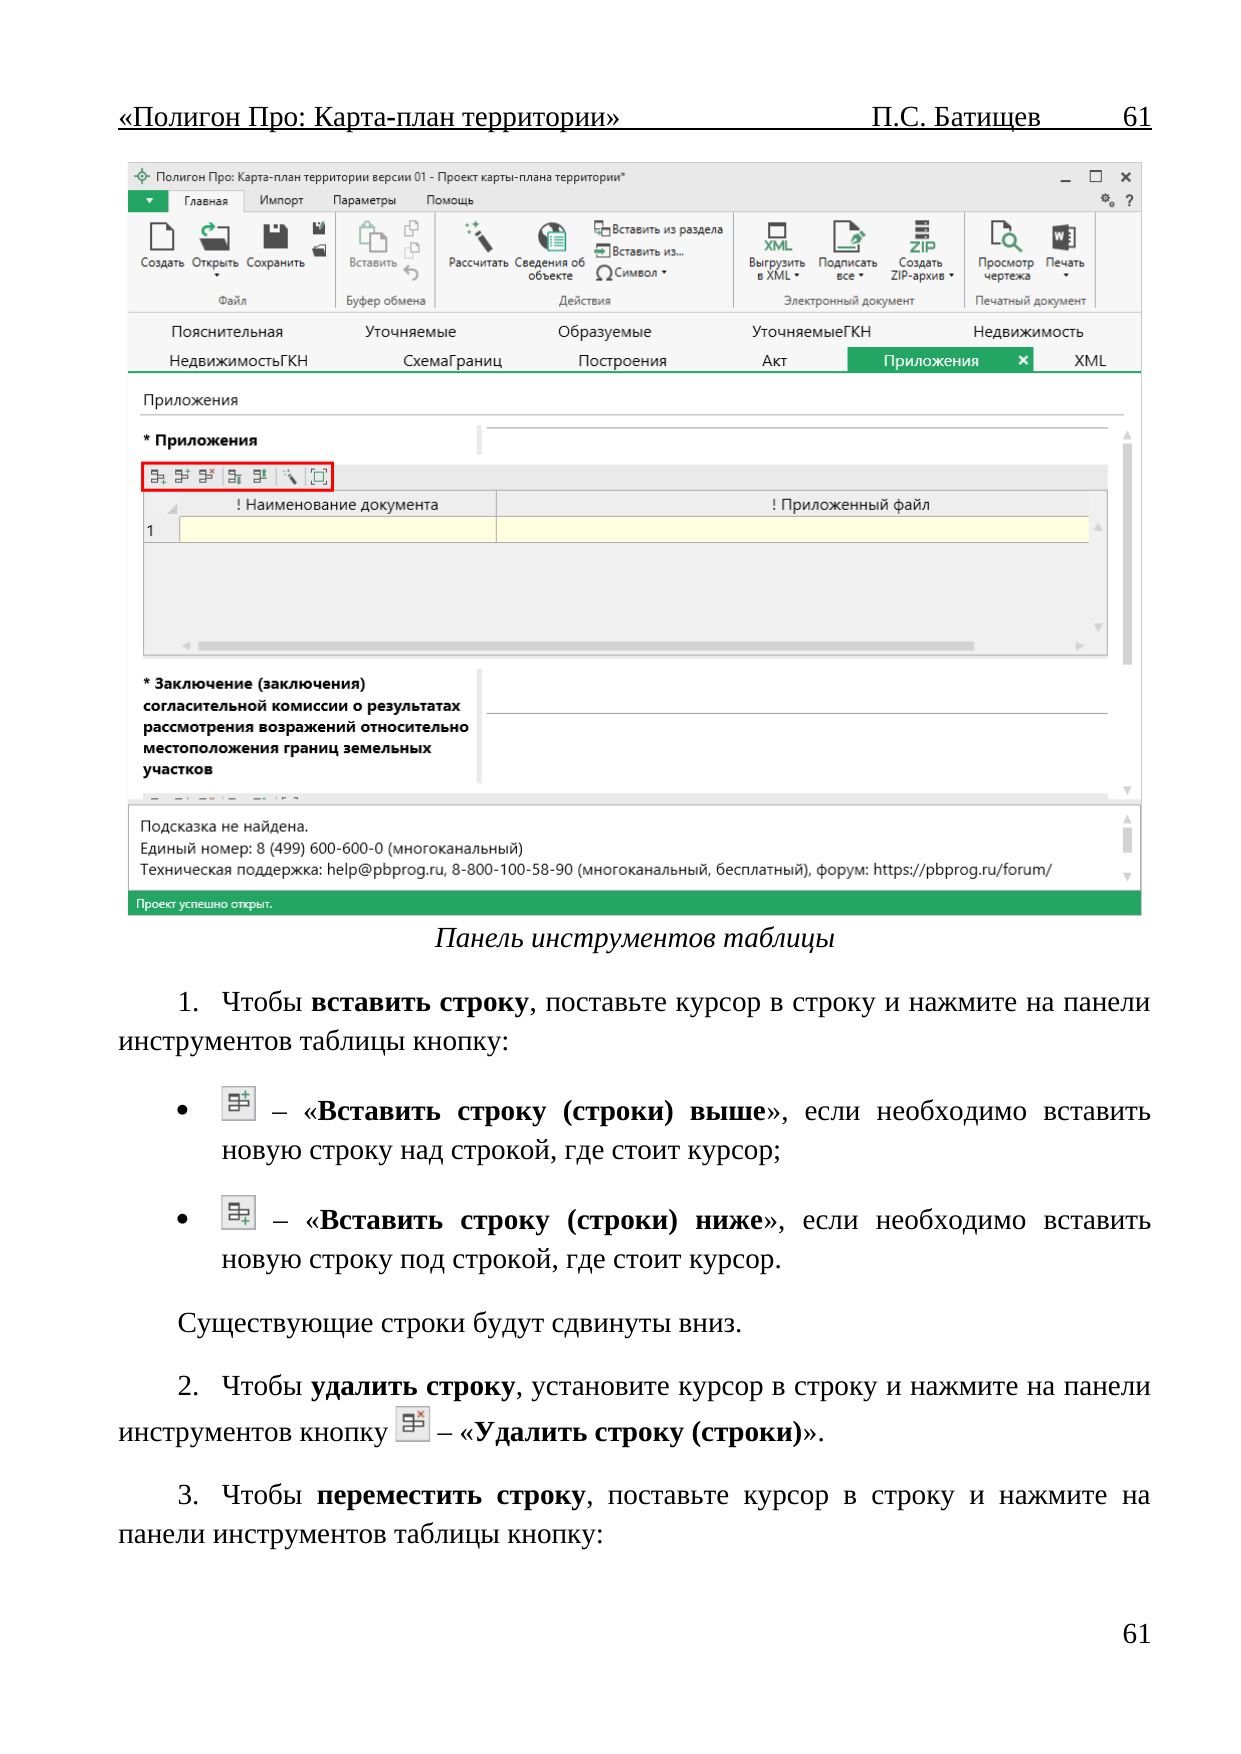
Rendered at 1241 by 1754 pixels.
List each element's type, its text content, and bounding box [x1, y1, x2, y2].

list Чтобы удалить строку, установите курсор в строку и нажмите на панели инструментов кнопку – «Удалить строку (строки)». [118, 1368, 1152, 1447]
text Существующие строки будут сдвинуты вниз. [118, 1305, 1152, 1338]
picture [395, 1406, 431, 1442]
list Чтобы вставить строку, поставьте курсор в строку и нажмите на панели инструментов таблицы кнопку: [118, 984, 1152, 1056]
list Чтобы переместить строку, поставьте курсор в строку и нажмите на панели инструментов таблицы кнопку: [118, 1477, 1152, 1549]
picture [221, 1086, 256, 1121]
picture [127, 162, 1142, 916]
picture [221, 1195, 256, 1230]
list – «Вставить строку (строки) выше», если необходимо вставить новую строку над строкой, где стоит курсор; [177, 1086, 1152, 1165]
list – «Вставить строку (строки) ниже», если необходимо вставить новую строку под строкой, где стоит курсор. [177, 1195, 1152, 1275]
